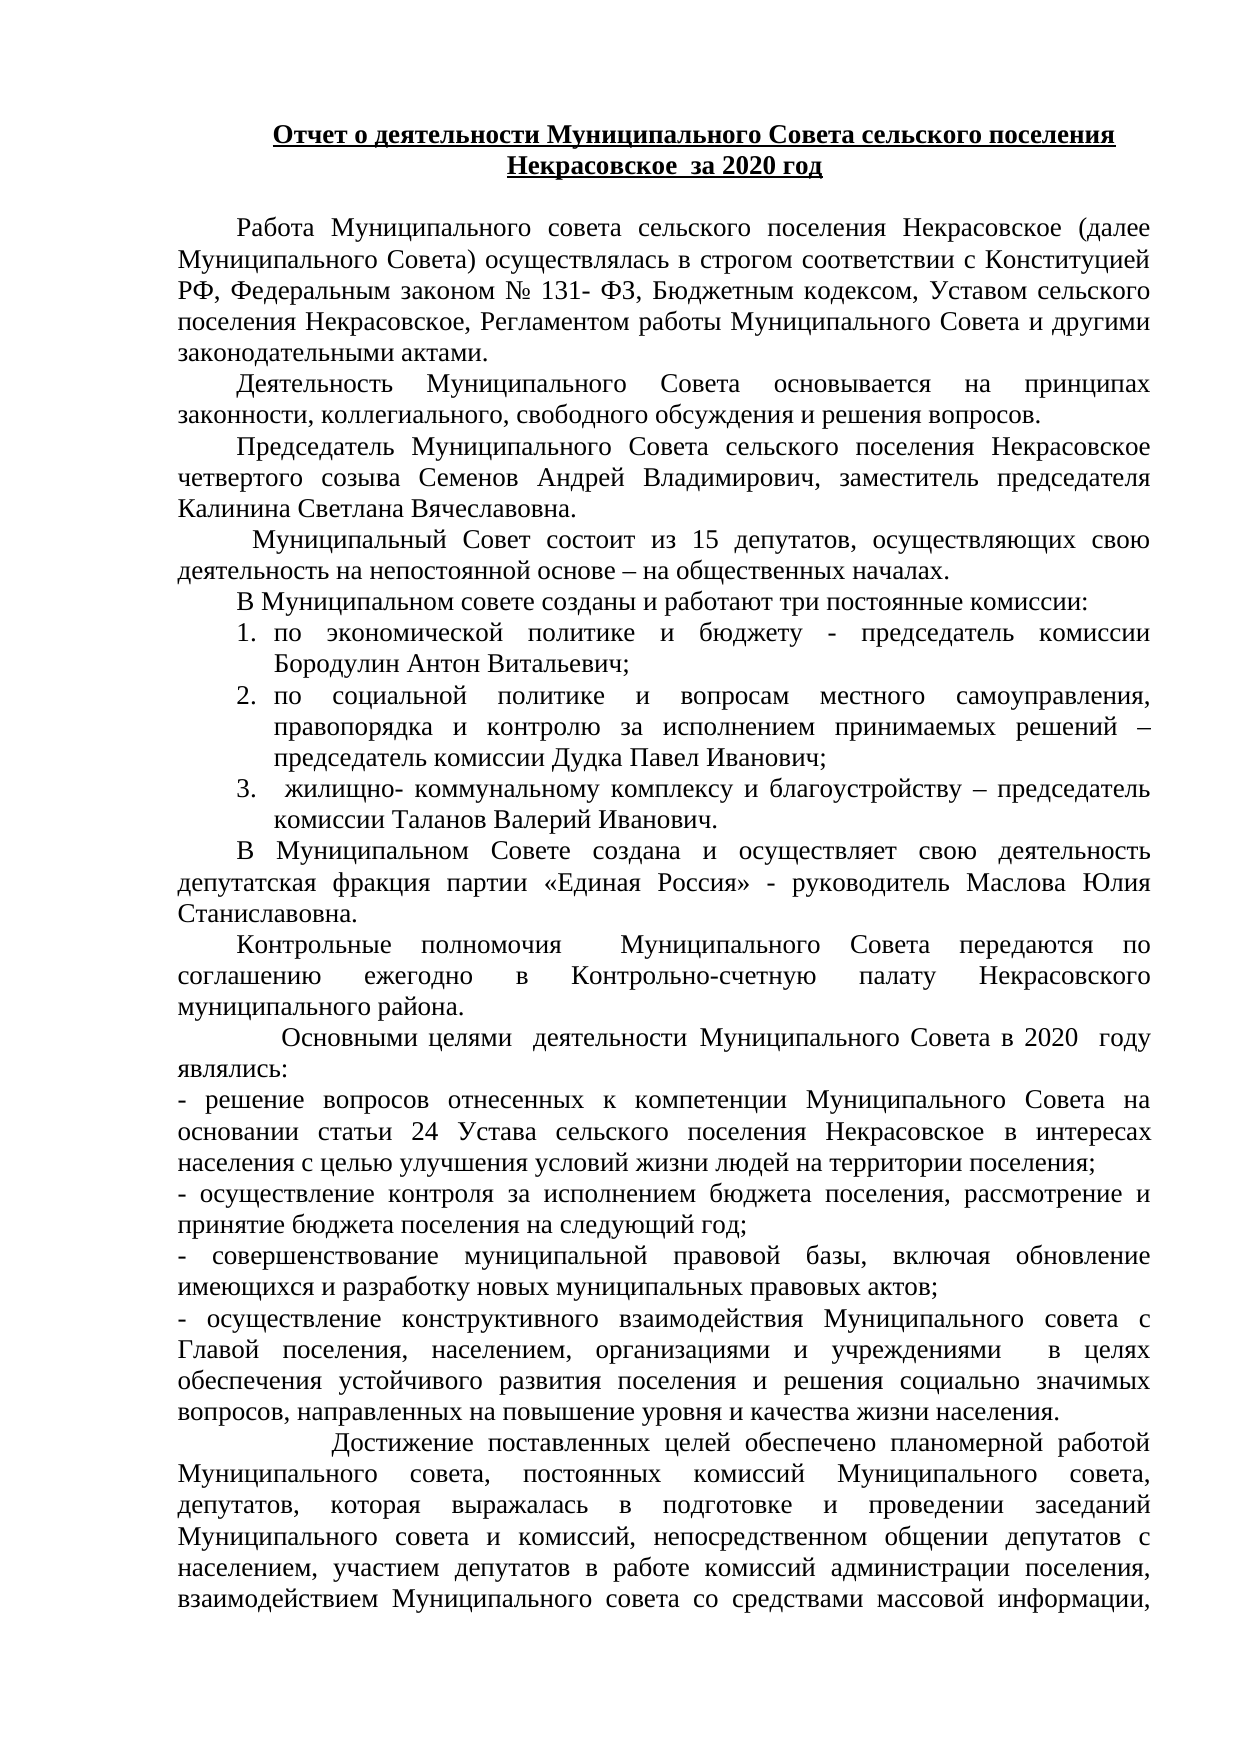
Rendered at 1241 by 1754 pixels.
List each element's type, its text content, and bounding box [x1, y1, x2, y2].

list по социальной политике и вопросам местного самоуправления, правопорядка и контролю за исполнением принимаемых решений – председатель комиссии Дудка Павел Иванович; [236, 679, 1152, 772]
text В Муниципальном Совете создана и осуществляет свою деятельность депутатская фракция партии «Единая Россия» - руководитель Маслова Юлия Станиславовна. [177, 834, 1152, 928]
text - решение вопросов отнесенных к компетенции Муниципального Совета на основании статьи 24 Устава сельского поселения Некрасовское в интересах населения с целью улучшения условий жизни людей на территории поселения; [177, 1084, 1152, 1177]
text - осуществление конструктивного взаимодействия Муниципального совета с Главой поселения, населением, организациями и учреждениями в целях обеспечения устойчивого развития поселения и решения социально значимых вопросов, направленных на повышение уровня и качества жизни населения. [177, 1302, 1152, 1426]
text - совершенствование муниципальной правовой базы, включая обновление имеющихся и разработку новых муниципальных правовых актов; [177, 1239, 1152, 1302]
text В Муниципальном совете созданы и работают три постоянные комиссии: [177, 585, 1152, 616]
list жилищно- коммунальному комплексу и благоустройству – председатель комиссии Таланов Валерий Иванович. [236, 772, 1152, 834]
list по экономической политике и бюджету - председатель комиссии Бородулин Антон Витальевич; [236, 616, 1152, 679]
text Работа Муниципального совета сельского поселения Некрасовское (далее Муниципального Совета) осуществлялась в строгом соответствии с Конституцией РФ, Федеральным законом № 131- ФЗ, Бюджетным кодексом, Уставом сельского поселения Некрасовское, Регламентом работы Муниципального Совета и другими законодательными актами. [177, 212, 1152, 367]
text Отчет о деятельности Муниципального Совета сельского поселения Некрасовское за 2020 год [177, 118, 1152, 180]
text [177, 1426, 1152, 1613]
text Муниципальный Совет состоит из 15 депутатов, осуществляющих свою деятельность на непостоянной основе – на общественных началах. [177, 523, 1152, 585]
text Основными целями деятельности Муниципального Совета в 2020 году являлись: [177, 1021, 1152, 1084]
text Председатель Муниципального Совета сельского поселения Некрасовское четвертого созыва Семенов Андрей Владимирович, заместитель председателя Калинина Светлана Вячеславовна. [177, 429, 1152, 523]
text Контрольные полномочия Муниципального Совета передаются по соглашению ежегодно в Контрольно-счетную палату Некрасовского муниципального района. [177, 928, 1152, 1021]
text Деятельность Муниципального Совета основывается на принципах законности, коллегиального, свободного обсуждения и решения вопросов. [177, 367, 1152, 429]
text - осуществление контроля за исполнением бюджета поселения, рассмотрение и принятие бюджета поселения на следующий год; [177, 1177, 1152, 1239]
